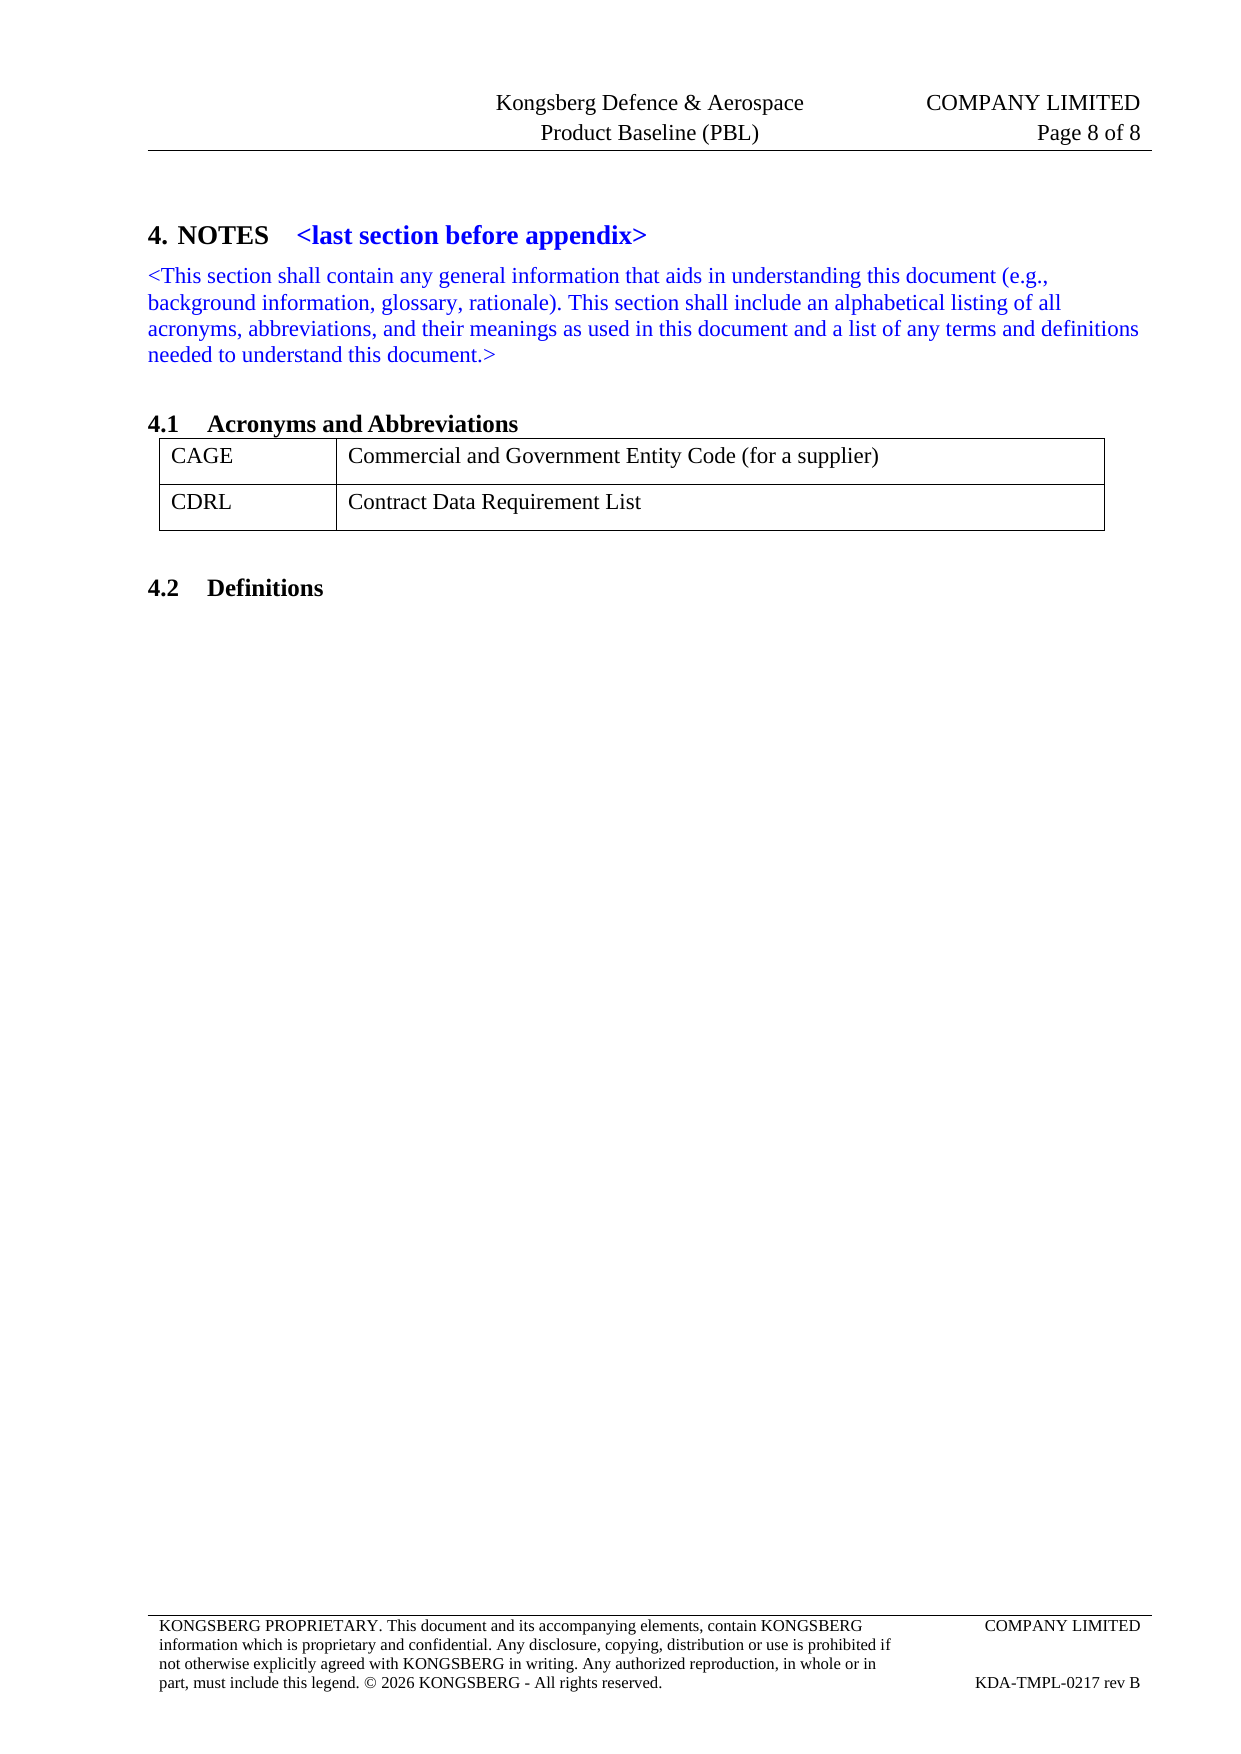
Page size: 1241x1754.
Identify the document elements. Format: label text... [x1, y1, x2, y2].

table_cell CDRL [160, 485, 336, 530]
table_cell Contract Data Requirement List [337, 485, 1104, 530]
table_header CAGE [160, 439, 336, 484]
text <This section shall contain any general information that aids in understanding this document (e.g., background information, glossary, rationale). This section shall include an alphabetical listing of all acronyms, abbreviations, and their meanings as used in this document and a list of any terms and definitions needed to understand this document.> [148, 262, 1152, 368]
subtitle Definitions [148, 573, 1152, 601]
table_header Commercial and Government Entity Code (for a supplier) [337, 439, 1104, 484]
subtitle Acronyms and Abbreviations [148, 409, 1152, 438]
subtitle NOTES <last section before appendix> [148, 219, 1152, 250]
